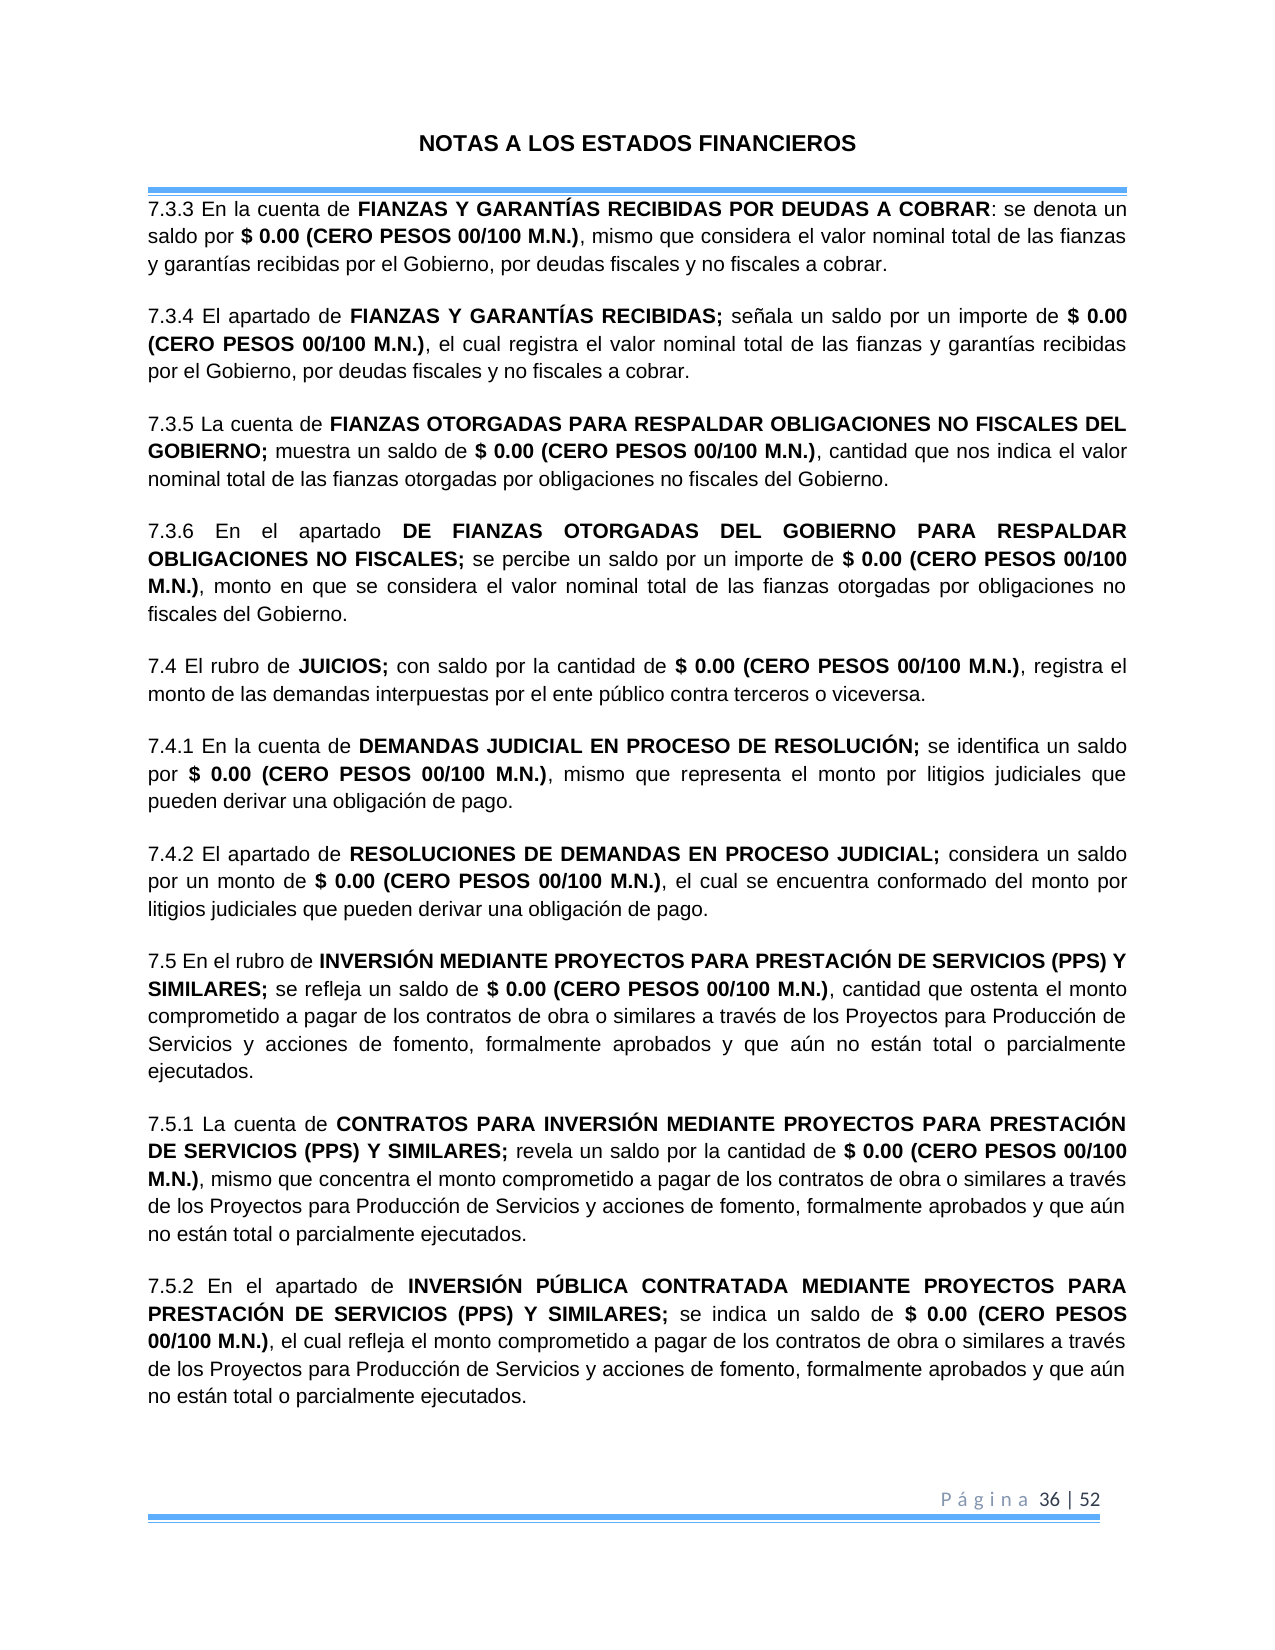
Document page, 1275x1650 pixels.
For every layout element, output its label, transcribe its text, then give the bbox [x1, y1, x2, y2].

text 7.3.5 La cuenta de FIANZAS OTORGADAS PARA RESPALDAR OBLIGACIONES NO FISCALES DEL GOBIERNO; muestra un saldo de $ 0.00 (CERO PESOS 00/100 M.N.), cantidad que nos indica el valor nominal total de las fianzas otorgadas por obligaciones no fiscales del Gobierno. [148, 411, 1127, 490]
text 7.3.3 En la cuenta de FIANZAS Y GARANTÍAS RECIBIDAS POR DEUDAS A COBRAR: se denota un saldo por $ 0.00 (CERO PESOS 00/100 M.N.), mismo que considera el valor nominal total de las fianzas y garantías recibidas por el Gobierno, por deudas fiscales y no fiscales a cobrar. [148, 196, 1127, 275]
text 7.3.6 En el apartado DE FIANZAS OTORGADAS DEL GOBIERNO PARA RESPALDAR OBLIGACIONES NO FISCALES; se percibe un saldo por un importe de $ 0.00 (CERO PESOS 00/100 M.N.), monto en que se considera el valor nominal total de las fianzas otorgadas por obligaciones no fiscales del Gobierno. [148, 519, 1127, 625]
text 7.4.2 El apartado de RESOLUCIONES DE DEMANDAS EN PROCESO JUDICIAL; considera un saldo por un monto de $ 0.00 (CERO PESOS 00/100 M.N.), el cual se encuentra conformado del monto por litigios judiciales que pueden derivar una obligación de pago. [148, 841, 1127, 920]
text 7.5 En el rubro de INVERSIÓN MEDIANTE PROYECTOS PARA PRESTACIÓN DE SERVICIOS (PPS) Y SIMILARES; se refleja un saldo de $ 0.00 (CERO PESOS 00/100 M.N.), cantidad que ostenta el monto comprometido a pagar de los contratos de obra o similares a través de los Proyectos para Producción de Servicios y acciones de fomento, formalmente aprobados y que aún no están total o parcialmente ejecutados. [148, 949, 1127, 1083]
text 7.5.2 En el apartado de INVERSIÓN PÚBLICA CONTRATADA MEDIANTE PROYECTOS PARA PRESTACIÓN DE SERVICIOS (PPS) Y SIMILARES; se indica un saldo de $ 0.00 (CERO PESOS 00/100 M.N.), el cual refleja el monto comprometido a pagar de los contratos de obra o similares a través de los Proyectos para Producción de Servicios y acciones de fomento, formalmente aprobados y que aún no están total o parcialmente ejecutados. [148, 1274, 1127, 1408]
text 7.4 El rubro de JUICIOS; con saldo por la cantidad de $ 0.00 (CERO PESOS 00/100 M.N.), registra el monto de las demandas interpuestas por el ente público contra terceros o viceversa. [148, 654, 1127, 705]
text 7.4.1 En la cuenta de DEMANDAS JUDICIAL EN PROCESO DE RESOLUCIÓN; se identifica un saldo por $ 0.00 (CERO PESOS 00/100 M.N.), mismo que representa el monto por litigios judiciales que pueden derivar una obligación de pago. [148, 734, 1127, 813]
text 7.3.4 El apartado de FIANZAS Y GARANTÍAS RECIBIDAS; señala un saldo por un importe de $ 0.00 (CERO PESOS 00/100 M.N.), el cual registra el valor nominal total de las fianzas y garantías recibidas por el Gobierno, por deudas fiscales y no fiscales a cobrar. [148, 304, 1127, 383]
text 7.5.1 La cuenta de CONTRATOS PARA INVERSIÓN MEDIANTE PROYECTOS PARA PRESTACIÓN DE SERVICIOS (PPS) Y SIMILARES; revela un saldo por la cantidad de $ 0.00 (CERO PESOS 00/100 M.N.), mismo que concentra el monto comprometido a pagar de los contratos de obra o similares a través de los Proyectos para Producción de Servicios y acciones de fomento, formalmente aprobados y que aún no están total o parcialmente ejecutados. [148, 1111, 1127, 1245]
